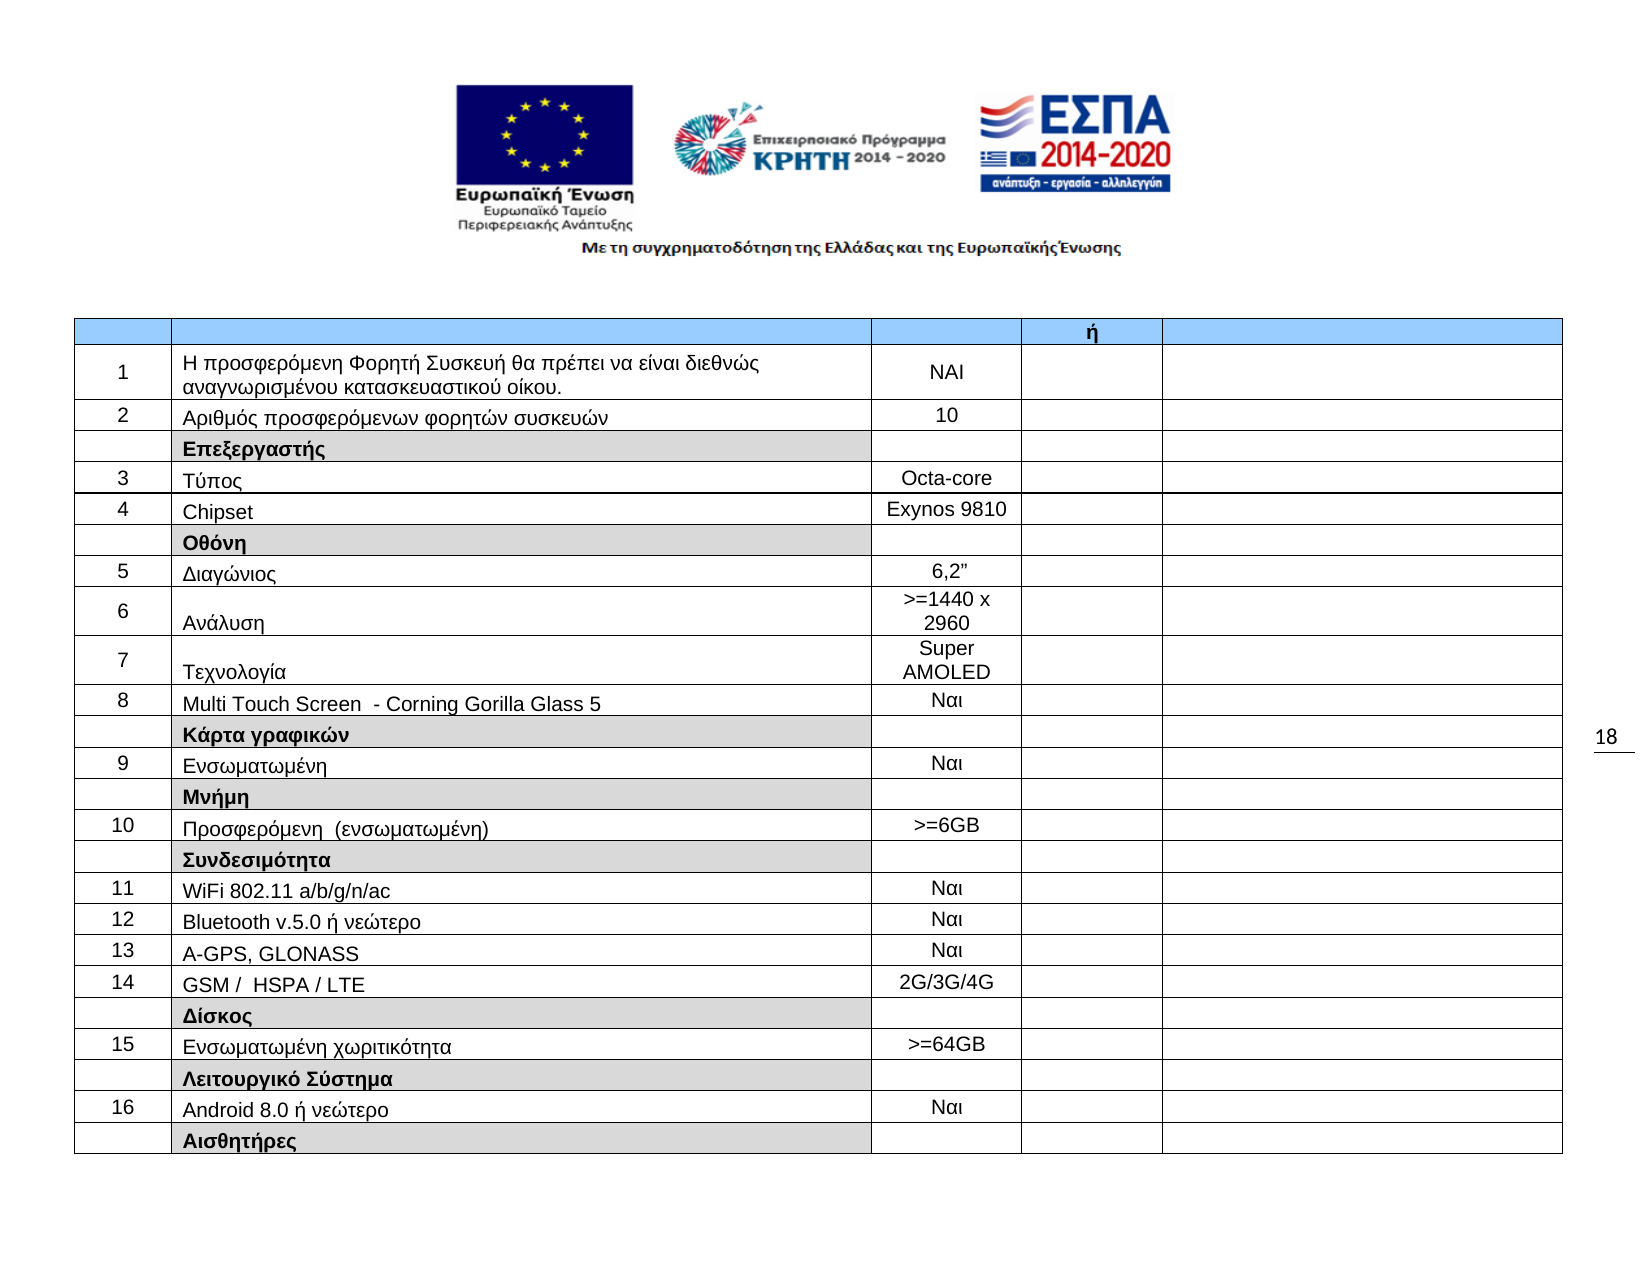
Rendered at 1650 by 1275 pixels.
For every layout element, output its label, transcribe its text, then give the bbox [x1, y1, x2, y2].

table_cell [75, 716, 171, 747]
table_cell [1163, 556, 1562, 586]
table_cell [1022, 1123, 1162, 1153]
table_cell α/α [75, 319, 171, 344]
table_cell [1022, 1060, 1162, 1090]
table_cell [1163, 1060, 1562, 1090]
table_cell Αριθμός προσφερόμενων φορητών συσκευών [172, 400, 871, 430]
table_cell [1022, 998, 1162, 1028]
table_cell [1163, 873, 1562, 903]
table_cell [75, 431, 171, 461]
table_cell 11 [75, 873, 171, 903]
table_cell [1163, 462, 1562, 492]
table_cell 14 [75, 966, 171, 997]
table_cell [1163, 685, 1562, 715]
table_cell WiFi 802.11 a/b/g/n/ac [172, 873, 871, 903]
table_cell 15 [75, 1029, 171, 1059]
table_cell Απάντηση προμηθευτή [1022, 319, 1162, 344]
table_cell [872, 841, 1021, 872]
table_cell [1163, 587, 1562, 635]
table_cell Σχόλιο [1163, 319, 1562, 344]
table_cell 10 [872, 400, 1021, 430]
table_cell Κάρτα γραφικών [172, 716, 871, 747]
table_cell [1163, 636, 1562, 684]
table_cell Ναι [872, 904, 1021, 934]
table_cell [75, 841, 171, 872]
table_cell [1163, 748, 1562, 778]
table_cell 16 [75, 1091, 171, 1122]
table_cell Οθόνη [172, 525, 871, 555]
table_cell Επεξεργαστής [172, 431, 871, 461]
table_cell [1022, 1091, 1162, 1122]
table_cell [1163, 431, 1562, 461]
table_cell [1022, 587, 1162, 635]
table_cell Ναι [872, 748, 1021, 778]
table_cell Τεχνικά χαρακτηριστικά [172, 319, 871, 344]
table_cell [1022, 400, 1162, 430]
table_cell [1163, 935, 1562, 965]
table_cell 10 [75, 810, 171, 840]
table_cell >=1440 x 2960 [872, 587, 1021, 635]
table_cell [1163, 1029, 1562, 1059]
table_cell [872, 1060, 1021, 1090]
table_cell [1022, 494, 1162, 524]
table_cell [1163, 494, 1562, 524]
table_cell [1022, 966, 1162, 997]
table_cell 5 [75, 556, 171, 586]
table_cell 6 [75, 587, 171, 635]
table_cell 1 [75, 345, 171, 399]
table_cell [75, 1060, 171, 1090]
table_cell Λειτουργικό Σύστημα [172, 1060, 871, 1090]
table_cell [1022, 873, 1162, 903]
table_cell Τεχνολογία [172, 636, 871, 684]
table_cell [75, 779, 171, 809]
table_cell [1022, 525, 1162, 555]
table_cell Eνσωματωμένη χωριτικότητα [172, 1029, 871, 1059]
table_cell [1022, 685, 1162, 715]
table_cell [1022, 779, 1162, 809]
table_cell A-GPS, GLONASS [172, 935, 871, 965]
table_cell Δίσκος [172, 998, 871, 1028]
table_cell 13 [75, 935, 171, 965]
table_cell Ναι [872, 873, 1021, 903]
table_cell [1163, 998, 1562, 1028]
table_cell 9 [75, 748, 171, 778]
table_cell [872, 998, 1021, 1028]
table_cell 7 [75, 636, 171, 684]
table_cell [872, 525, 1021, 555]
table_cell [75, 525, 171, 555]
table_cell [1163, 716, 1562, 747]
table_cell Ανάλυση [172, 587, 871, 635]
table_cell [75, 1123, 171, 1153]
table_cell [872, 431, 1021, 461]
table_cell Διαγώνιος [172, 556, 871, 586]
table_cell [1163, 810, 1562, 840]
table_cell >=6GB [872, 810, 1021, 840]
table_cell 2 [75, 400, 171, 430]
table_cell Ναι [872, 685, 1021, 715]
table_cell [1022, 636, 1162, 684]
table_cell Chipset [172, 494, 871, 524]
table_cell Exynos 9810 [872, 494, 1021, 524]
table_cell Ενσωματωμένη [172, 748, 871, 778]
table_cell [1163, 966, 1562, 997]
table_cell [1163, 345, 1562, 399]
table_cell [1163, 1123, 1562, 1153]
table_cell [1022, 904, 1162, 934]
table_cell 4 [75, 494, 171, 524]
table_cell [872, 1123, 1021, 1153]
table_cell Μνήμη [172, 779, 871, 809]
table_cell [1022, 431, 1162, 461]
table_cell [1022, 810, 1162, 840]
table_cell Super AMOLED [872, 636, 1021, 684]
table_cell Multi Touch Screen - Corning Gorilla Glass 5 [172, 685, 871, 715]
table_cell Συνδεσιμότητα [172, 841, 871, 872]
table_cell 3 [75, 462, 171, 492]
table_cell [1163, 1091, 1562, 1122]
table_cell [1163, 904, 1562, 934]
table_cell Τύπος [172, 462, 871, 492]
table_cell [1022, 841, 1162, 872]
table_cell Προσφερόμενη (ενσωματωμένη) [172, 810, 871, 840]
table_cell >=64GB [872, 1029, 1021, 1059]
table_cell [1022, 462, 1162, 492]
table_cell Octa-core [872, 462, 1021, 492]
table_cell [1022, 1029, 1162, 1059]
table_cell 2G/3G/4G [872, 966, 1021, 997]
table_cell GSM / HSPA / LTE [172, 966, 871, 997]
table_cell Ναι [872, 1091, 1021, 1122]
table_cell 12 [75, 904, 171, 934]
table_cell [872, 716, 1021, 747]
table_cell ΝΑΙ [872, 345, 1021, 399]
table_cell [1022, 716, 1162, 747]
table_cell [872, 779, 1021, 809]
table_cell [1022, 748, 1162, 778]
table_cell [1163, 779, 1562, 809]
table_cell Android 8.0 ή νεώτερο [172, 1091, 871, 1122]
table_cell Η προσφερόμενη Φορητή Συσκευή θα πρέπει να είναι διεθνώς αναγνωρισμένου κατασκευαστικού οίκου. [172, 345, 871, 399]
table_cell Αισθητήρες [172, 1123, 871, 1153]
table_cell [1163, 400, 1562, 430]
table_cell 8 [75, 685, 171, 715]
table_cell [1022, 345, 1162, 399]
picture [449, 75, 1186, 266]
table_cell 6,2” [872, 556, 1021, 586]
table_cell Ναι [872, 935, 1021, 965]
table_cell [1022, 556, 1162, 586]
table_cell Bluetooth v.5.0 ή νεώτερο [172, 904, 871, 934]
table_cell Υποχρεωτική απαίτηση [872, 319, 1021, 344]
table_cell [1163, 525, 1562, 555]
table_cell [1163, 841, 1562, 872]
table_cell [75, 998, 171, 1028]
table_cell [1022, 935, 1162, 965]
